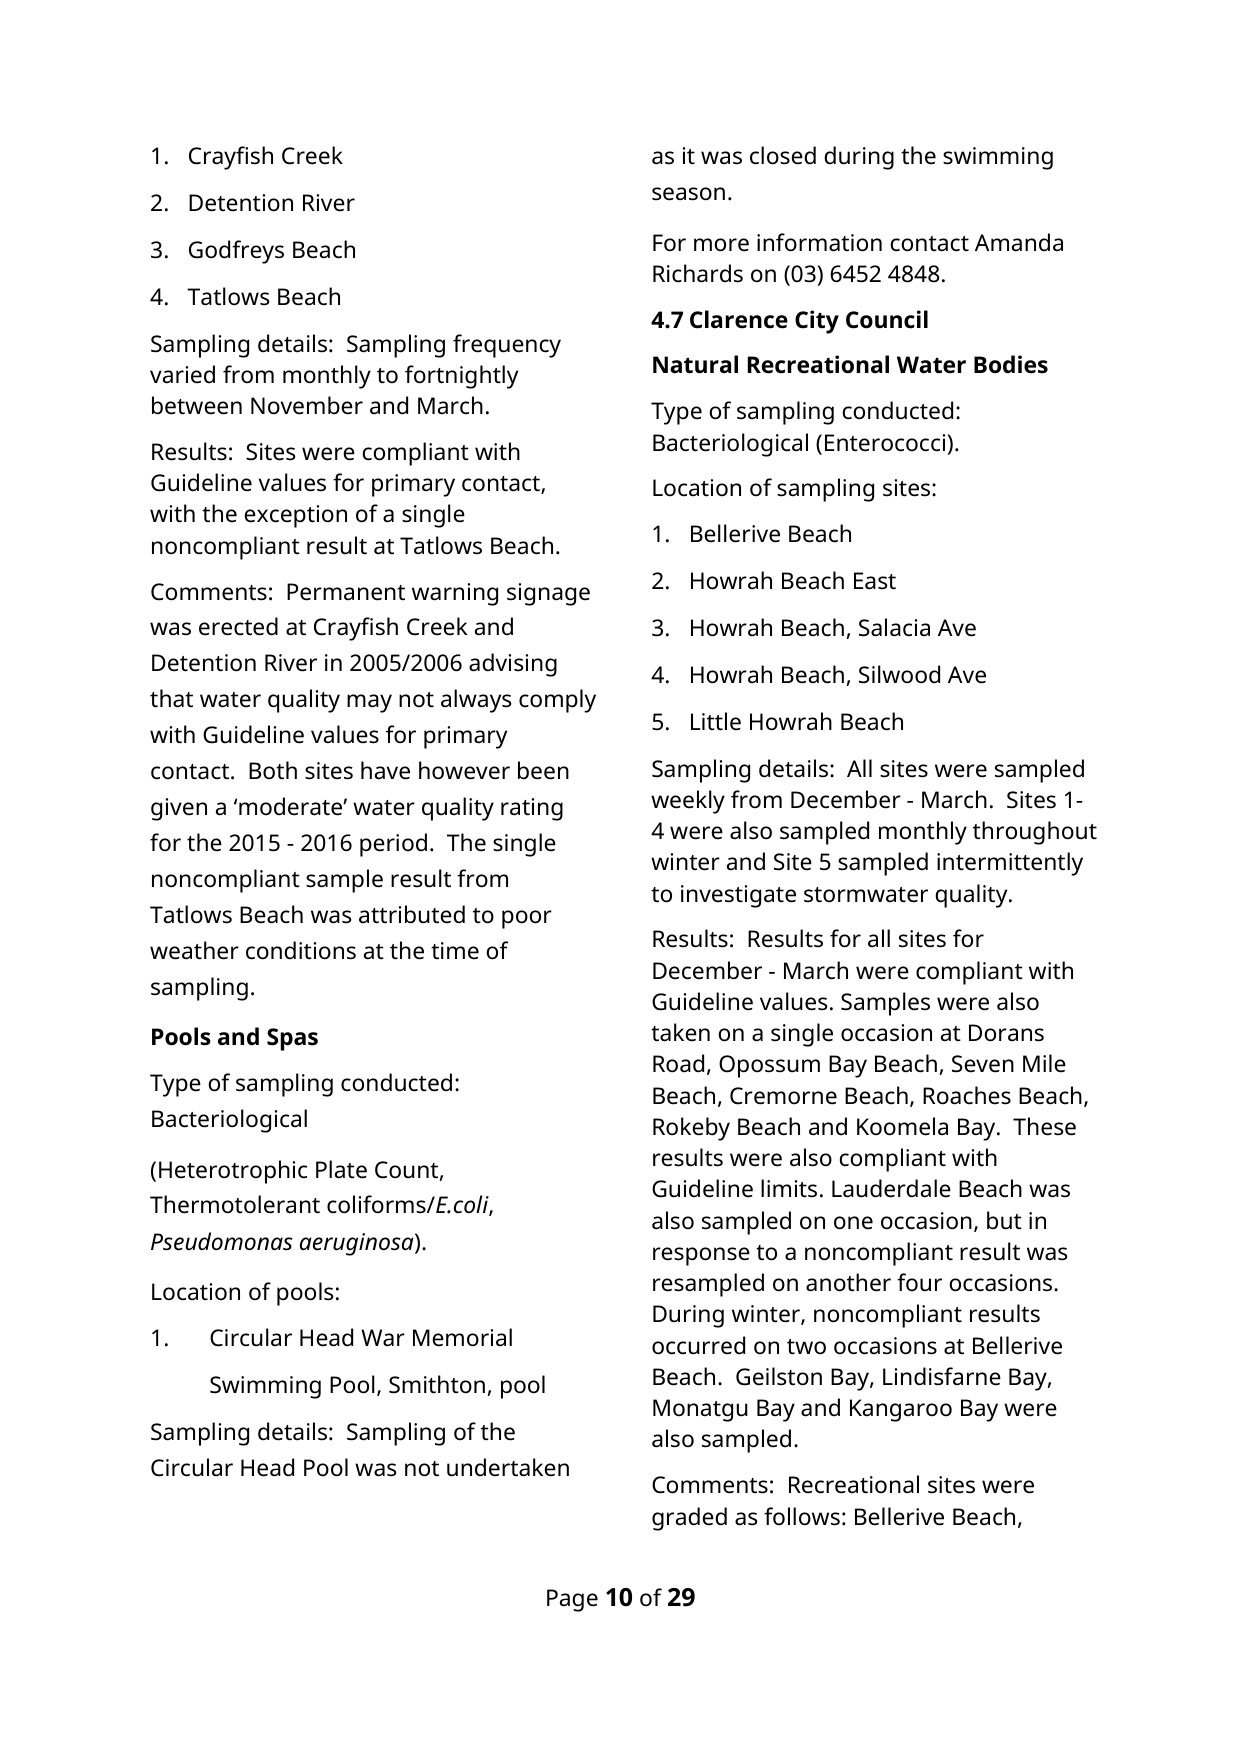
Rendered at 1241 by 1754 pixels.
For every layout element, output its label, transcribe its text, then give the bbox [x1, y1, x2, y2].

list Howrah Beach, Salacia Ave [651, 612, 1099, 643]
text Results: Results for all sites for December - March were compliant with Guideline values. Samples were also taken on a single occasion at Dorans Road, Opossum Bay Beach, Seven Mile Beach, Cremorne Beach, Roaches Beach, Rokeby Beach and Koomela Bay. These results were also compliant with Guideline limits. Lauderdale Beach was also sampled on one occasion, but in response to a noncompliant result was resampled on another four occasions. During winter, noncompliant results occurred on two occasions at Bellerive Beach. Geilston Bay, Lindisfarne Bay, Monatgu Bay and Kangaroo Bay were also sampled. [651, 923, 1099, 1454]
text Results: Sites were compliant with Guideline values for primary contact, with the exception of a single noncompliant result at Tatlows Beach. [150, 436, 598, 561]
text (Heterotrophic Plate Count, Thermotolerant coliforms/E.coli, Pseudomonas aeruginosa). [150, 1153, 598, 1257]
text Location of pools: [150, 1276, 598, 1307]
list Circular Head War Memorial Swimming Pool, Smithton, pool [150, 1322, 598, 1400]
text Pools and Spas [150, 1021, 598, 1052]
list Bellerive Beach [651, 518, 1099, 549]
text Comments: Permanent warning signage was erected at Crayfish Creek and Detention River in 2005/2006 advising that water quality may not always comply with Guideline values for primary contact. Both sites have however been given a ‘moderate’ water quality rating for the 2015 - 2016 period. The single noncompliant sample result from Tatlows Beach was attributed to poor weather conditions at the time of sampling. [150, 575, 598, 1002]
text Natural Recreational Water Bodies [651, 349, 1090, 381]
list Crayfish Creek [150, 140, 598, 171]
text Sampling details: Sampling of the Circular Head Pool was not undertaken as it was closed during the swimming season. [150, 1416, 598, 1483]
text Sampling details: Sampling of the Circular Head Pool was not undertaken as it was closed during the swimming season. [651, 140, 1099, 207]
list Tatlows Beach [150, 281, 598, 312]
text For more information contact Amanda Richards on (03) 6452 4848. [651, 226, 1099, 289]
list Little Howrah Beach [651, 706, 1099, 737]
list Godfreys Beach [150, 234, 598, 265]
text Sampling details: All sites were sampled weekly from December - March. Sites 1- 4 were also sampled monthly throughout winter and Site 5 sampled intermittently to investigate stormwater quality. [651, 752, 1099, 909]
text Type of sampling conducted: Bacteriological [150, 1067, 598, 1134]
text Location of sampling sites: [651, 472, 1099, 503]
subtitle Clarence City Council [651, 303, 1170, 335]
list Howrah Beach East [651, 565, 1099, 596]
list Howrah Beach, Silwood Ave [651, 659, 1099, 690]
list Detention River [150, 187, 598, 218]
text Sampling details: Sampling frequency varied from monthly to fortnightly between November and March. [150, 327, 598, 421]
text Type of sampling conducted: Bacteriological (Enterococci). [651, 395, 1099, 458]
